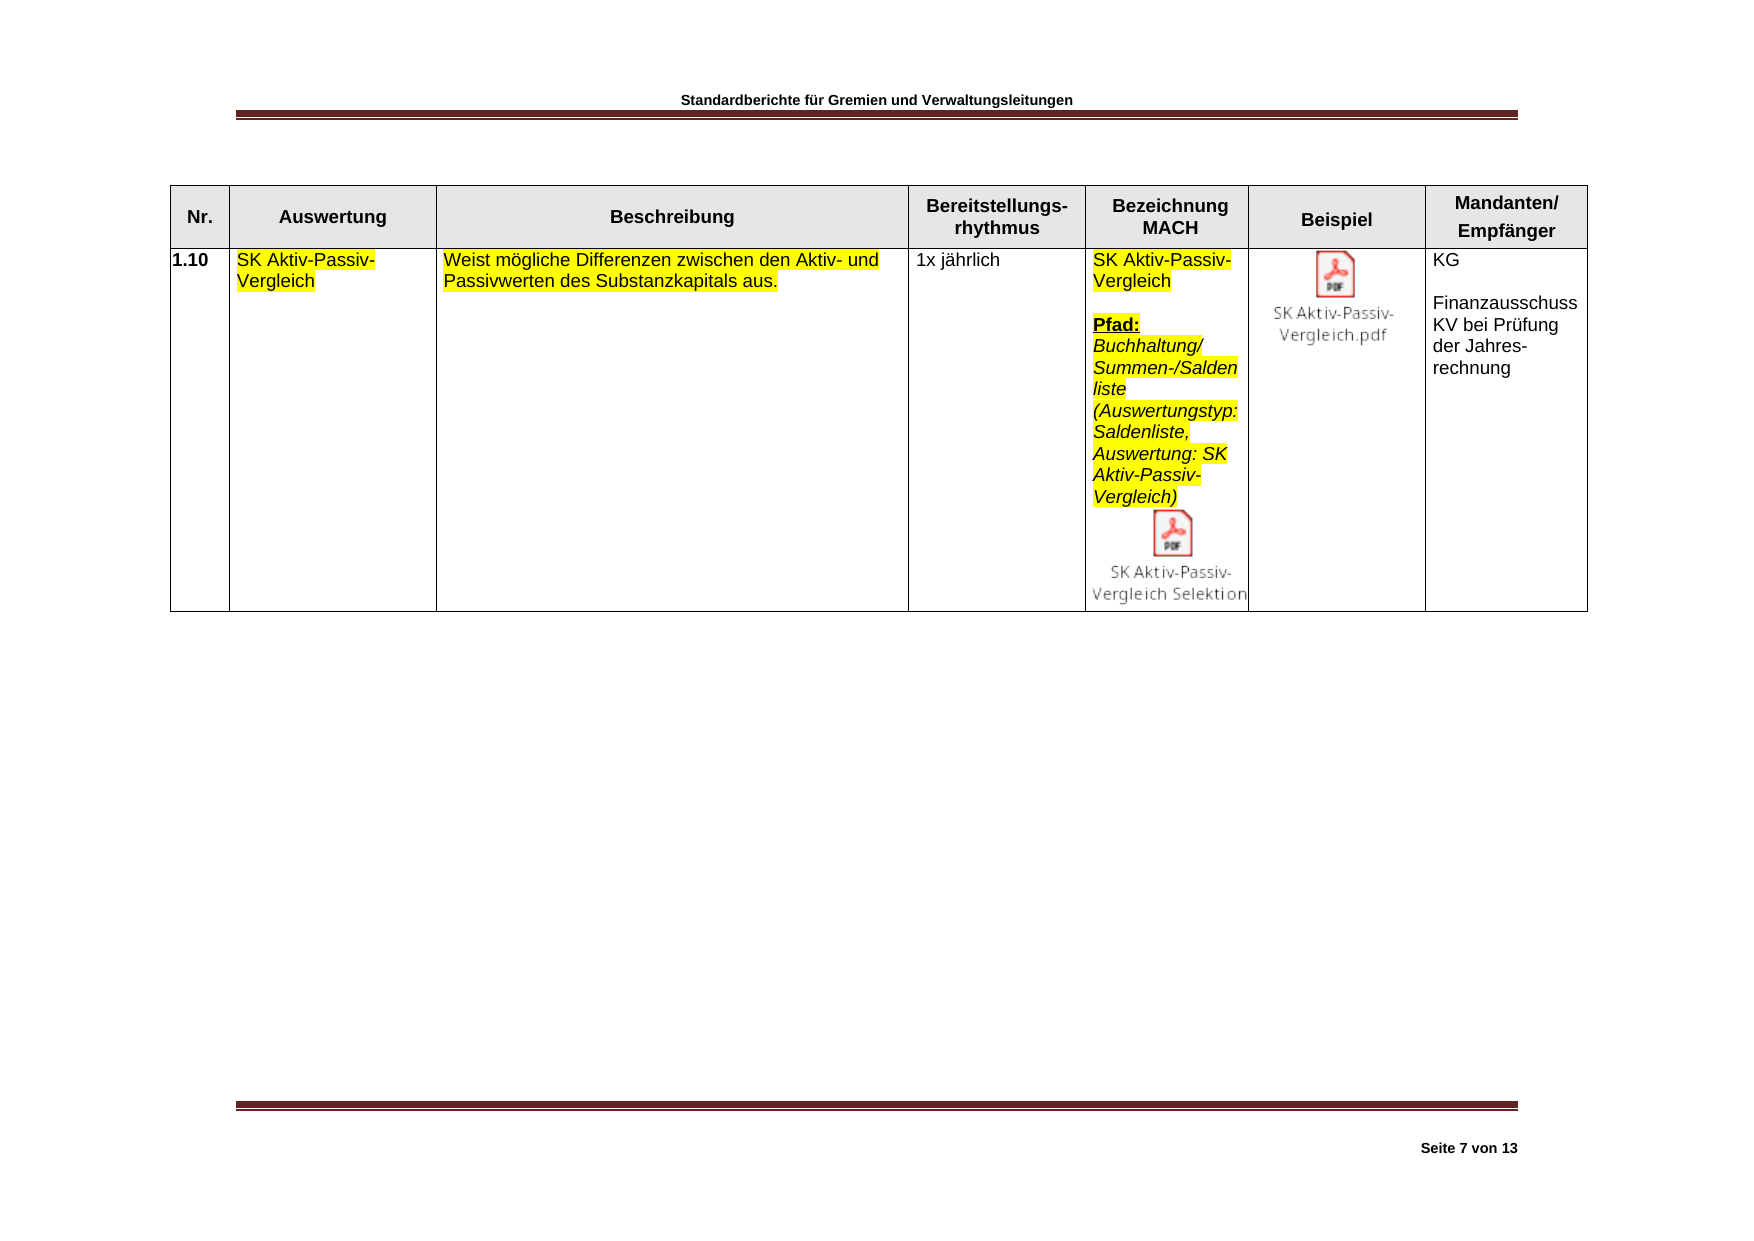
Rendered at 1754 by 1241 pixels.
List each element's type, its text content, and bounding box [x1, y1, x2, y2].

table_cell 1x jährlich [909, 249, 1085, 611]
table_cell KG Finanzausschuss KV bei Prüfung der Jahres-rechnung [1426, 249, 1587, 611]
table_header Nr. [171, 186, 229, 248]
table_header Mandanten/ Empfänger [1426, 186, 1587, 248]
table_cell [1249, 249, 1425, 611]
table_cell [171, 249, 229, 611]
table_cell Weist mögliche Differenzen zwischen den Aktiv- und Passivwerten des Substanzkapitals aus. [437, 249, 908, 611]
table_header Bezeichnung MACH [1086, 186, 1248, 248]
table_header Beschreibung [437, 186, 908, 248]
table_cell SK Aktiv-Passiv-Vergleich Pfad: Buchhaltung/ Summen-/Saldenliste (Auswertungstyp: Saldenliste, Auswertung: SK Aktiv-Passiv-Vergleich) [1086, 249, 1248, 611]
table_header Bereitstellungs-rhythmus [909, 186, 1085, 248]
table_header Auswertung [230, 186, 436, 248]
table_cell SK Aktiv-Passiv-Vergleich [230, 249, 436, 611]
table_header Beispiel [1249, 186, 1425, 248]
